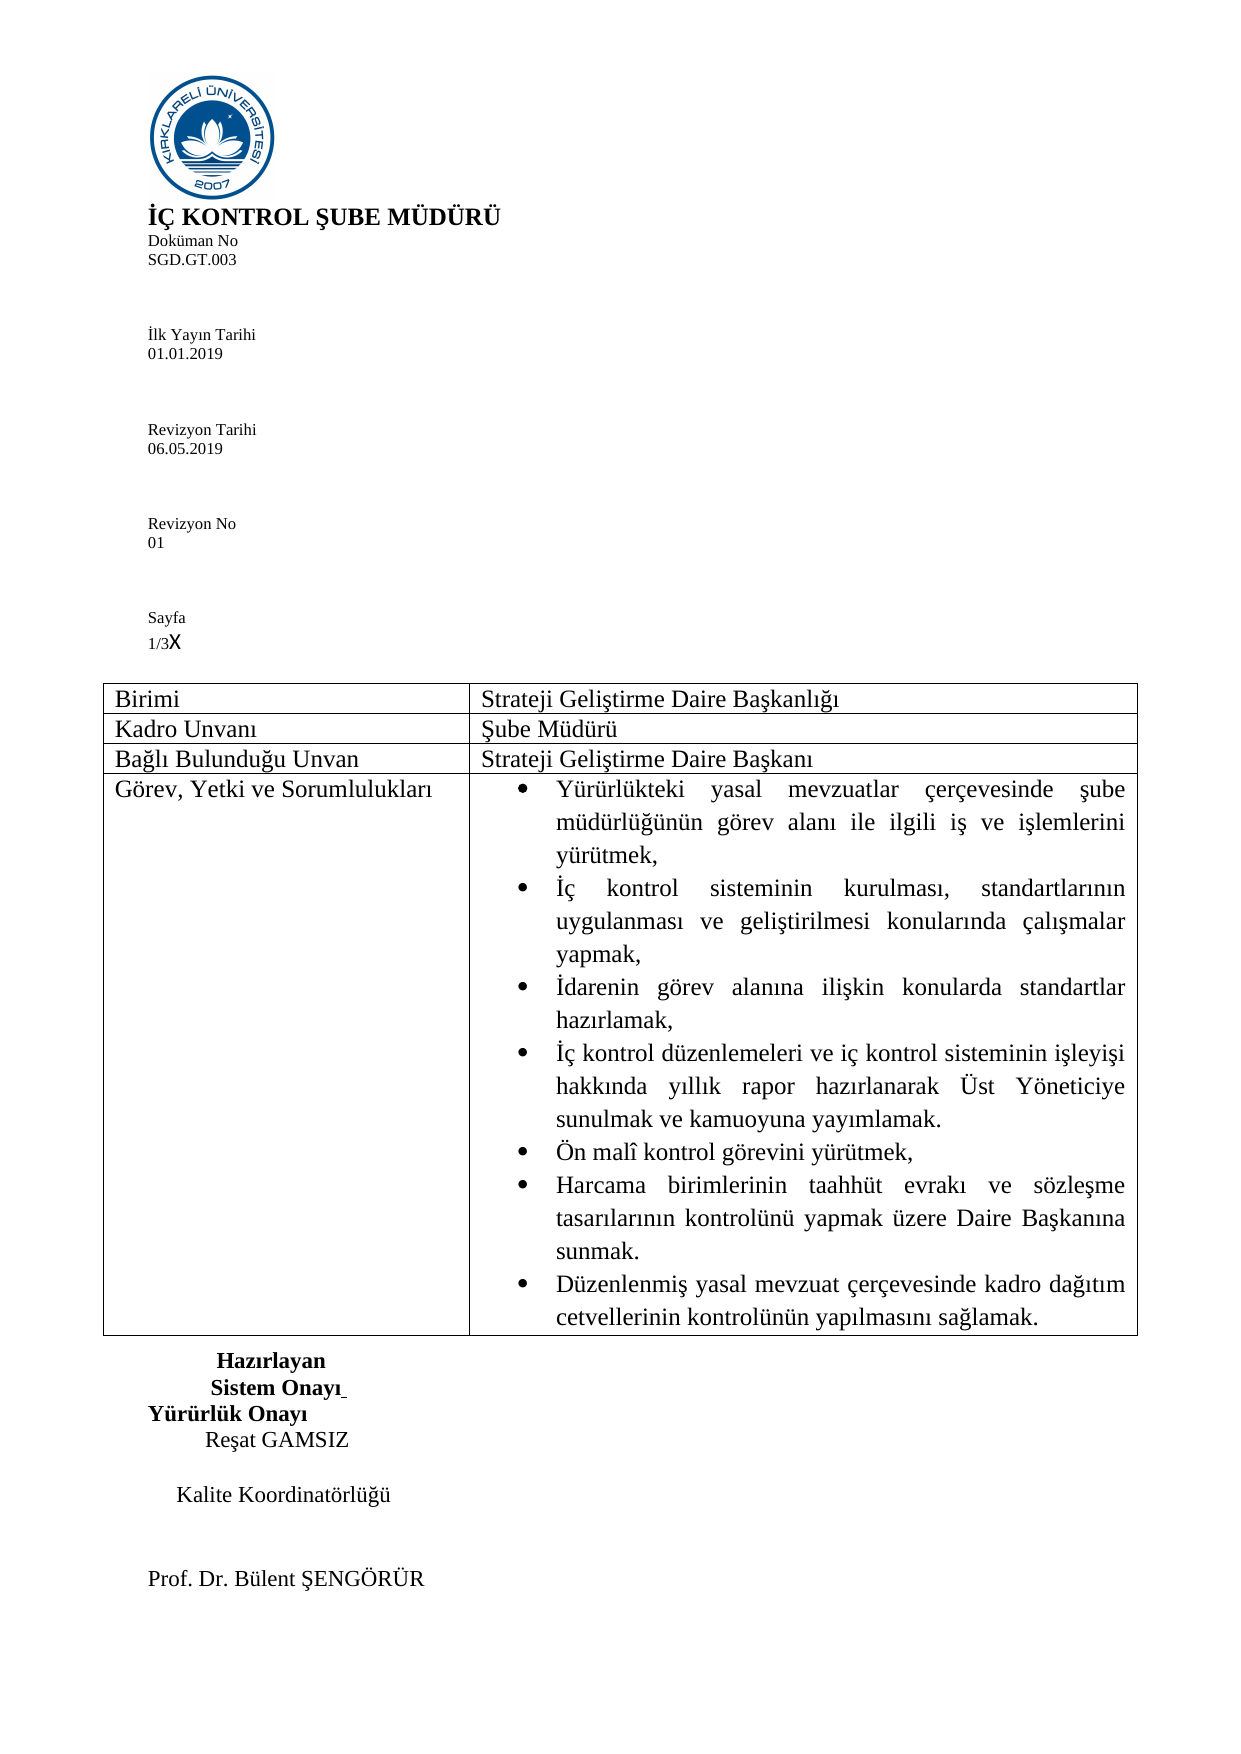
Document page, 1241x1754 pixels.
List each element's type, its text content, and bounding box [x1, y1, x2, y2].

table_header Strateji Geliştirme Daire Başkanlığı [470, 684, 1137, 713]
table_cell Yürürlükteki yasal mevzuatlar çerçevesinde şube müdürlüğünün görev alanı ile ilgili iş ve işlemlerini yürütmek, İç kontrol sisteminin kurulması, standartlarının uygulanması ve geliştirilmesi konularında çalışmalar yapmak, İdarenin görev alanına ilişkin konularda standartlar hazırlamak, İç kontrol düzenlemeleri ve iç kontrol sisteminin işleyişi hakkında yıllık rapor hazırlanarak Üst Yöneticiye sunulmak ve kamuoyuna yayımlamak. Ön malî kontrol görevini yürütmek, Harcama birimlerinin taahhüt evrakı ve sözleşme tasarılarının kontrolünü yapmak üzere Daire Başkanına sunmak. Düzenlenmiş yasal mevzuat çerçevesinde kadro dağıtım cetvellerinin kontrolünün yapılmasını sağlamak. Seyahat kartı verilecek personel listelerinin kontrol hazırlığını yapmak. Merkezi yönetim ve bütçe kanununda belirlenen yetki çerçevesinde, geçici işçi pozisyon sayılarını (adam/ay) aylar ve birimler itibarıyla dağılımını kontrol edilmesi hazırlığını yapmak. Seyyar görev dağılımı listelerinin, 6245 sayılı harcırah kanunu, ödenek durumu ve Maliye Bakanlığı tarafından vize edilen cetvellere uygunluk açısından kontrolünün yapılmasını sağlamak. Memurlara ödenecek zam ve tazminat cetvellerinin kontrolünün yapılmasını sağlamak üzere birinci kontrolü yapmak. Harcama birimlerine ait harcama evrakları ve eki belgelerinin süreç kontrolünün yapılmasını sağlamak. İç kontrol standartları uyum eylem planı çerçevesinde yürütülecek faaliyetleri takip ve etmek ve teknik destek sağlanması çalışmalarına bulunmak. Görev alanına giren yazışmaları kontrol etmek, Başkan tarafından verilecek diğer görevleri yerine getirmek. Yukarıda sayılan görevlerin zamanında tam ve doğru olarak yerine getirilmesinden ve gözetmekten daire başkanına karşı sorumludur. [470, 774, 1137, 1335]
table_cell Şube Müdürü [470, 714, 1137, 743]
table_cell Kadro Unvanı [104, 714, 469, 743]
table_cell Strateji Geliştirme Daire Başkanı [470, 744, 1137, 773]
table_cell Görev, Yetki ve Sorumlulukları [104, 774, 469, 1335]
table_header Birimi [104, 684, 469, 713]
table_cell Bağlı Bulunduğu Unvan [104, 744, 469, 773]
picture [147, 73, 278, 202]
